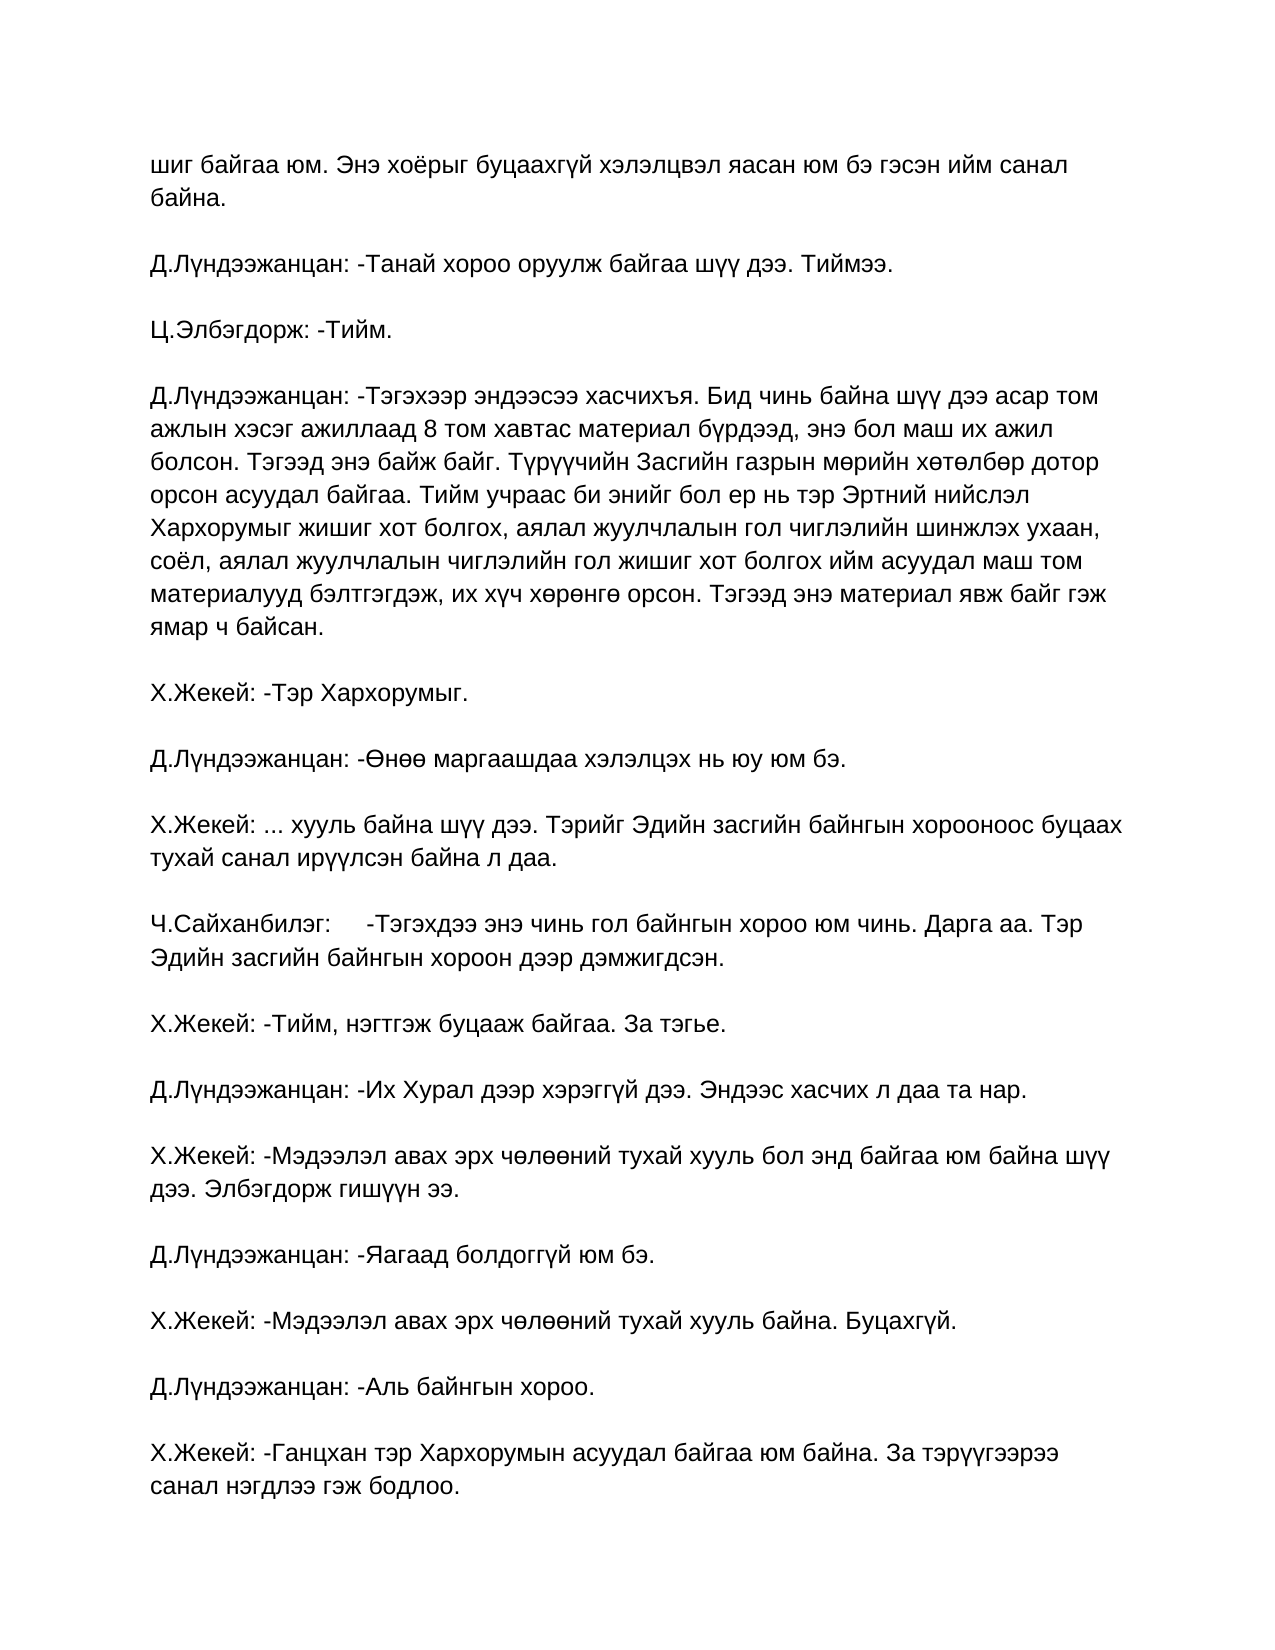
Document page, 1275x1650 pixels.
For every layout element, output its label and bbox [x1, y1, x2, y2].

text [150, 150, 1125, 1499]
